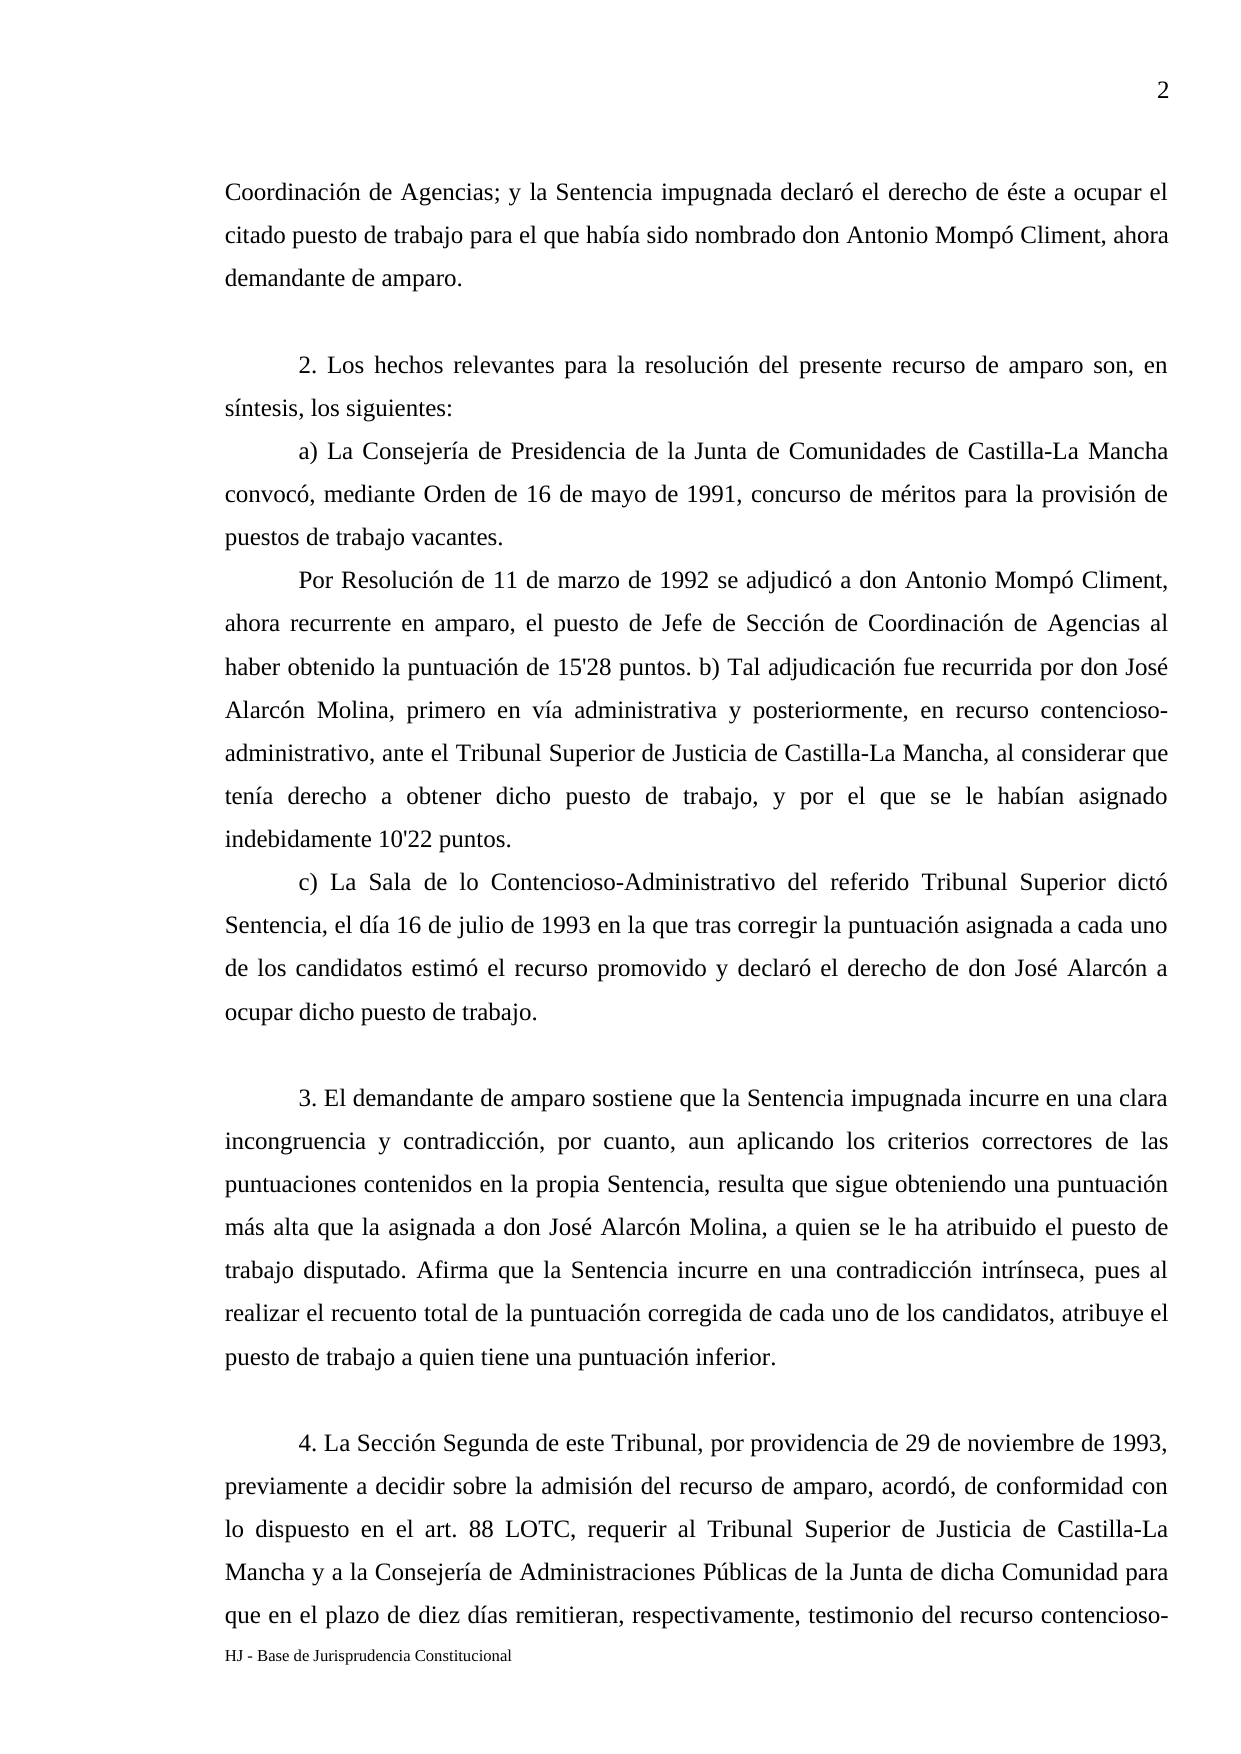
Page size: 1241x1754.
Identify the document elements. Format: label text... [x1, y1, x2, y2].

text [224, 177, 1169, 292]
text 3. El demandante de amparo sostiene que la Sentencia impugnada incurre en una clara incongruencia y contradicción, por cuanto, aun aplicando los criterios correctores de las puntuaciones contenidos en la propia Sentencia, resulta que sigue obteniendo una puntuación más alta que la asignada a don José Alarcón Molina, a quien se le ha atribuido el puesto de trabajo disputado. Afirma que la Sentencia incurre en una contradicción intrínseca, pues al realizar el recuento total de la puntuación corregida de cada uno de los candidatos, atribuye el puesto de trabajo a quien tiene una puntuación inferior. [224, 1083, 1169, 1370]
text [224, 1428, 1169, 1629]
text c) La Sala de lo Contencioso-Administrativo del referido Tribunal Superior dictó Sentencia, el día 16 de julio de 1993 en la que tras corregir la puntuación asignada a cada uno de los candidatos estimó el recurso promovido y declaró el derecho de don José Alarcón a ocupar dicho puesto de trabajo. [224, 867, 1169, 1025]
text a) La Consejería de Presidencia de la Junta de Comunidades de Castilla-La Mancha convocó, mediante Orden de 16 de mayo de 1991, concurso de méritos para la provisión de puestos de trabajo vacantes. [224, 436, 1169, 551]
text 2. Los hechos relevantes para la resolución del presente recurso de amparo son, en síntesis, los siguientes: [224, 350, 1169, 422]
text Por Resolución de 11 de marzo de 1992 se adjudicó a don Antonio Mompó Climent, ahora recurrente en amparo, el puesto de Jefe de Sección de Coordinación de Agencias al haber obtenido la puntuación de 15'28 puntos. b) Tal adjudicación fue recurrida por don José Alarcón Molina, primero en vía administrativa y posteriormente, en recurso contencioso- administrativo, ante el Tribunal Superior de Justicia de Castilla-La Mancha, al considerar que tenía derecho a obtener dicho puesto de trabajo, y por el que se le habían asignado indebidamente 10'22 puntos. [224, 565, 1169, 853]
